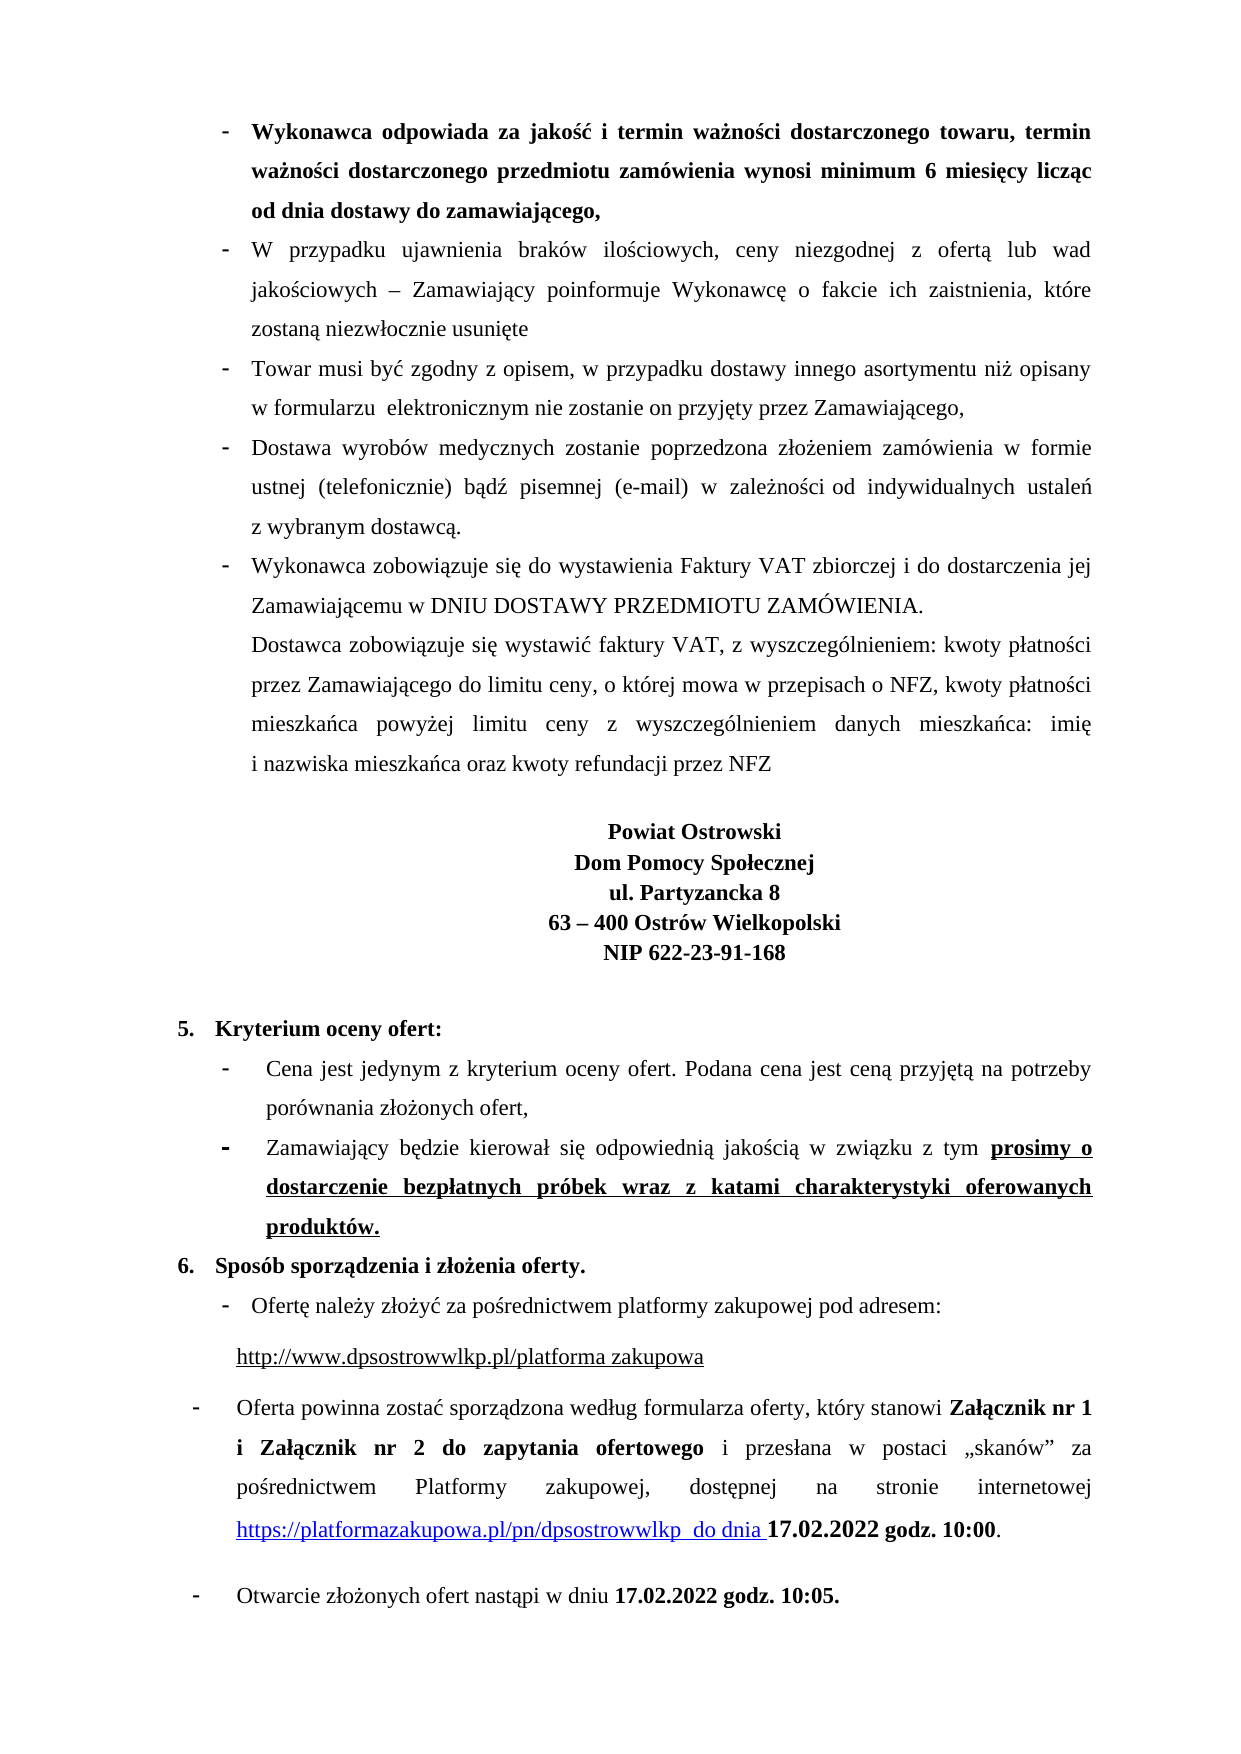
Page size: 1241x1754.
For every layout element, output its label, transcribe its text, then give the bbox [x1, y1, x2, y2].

list NIP 622-23-91-168 [296, 939, 1092, 966]
list Sposób sporządzenia i złożenia oferty. [177, 1252, 1092, 1278]
list W przypadku ujawnienia braków ilościowych, ceny niezgodnej z ofertą lub wad jakościowych – Zamawiający poinformuje Wykonawcę o fakcie ich zaistnienia, które zostaną niezwłocznie usunięte [222, 237, 1092, 342]
list Zamawiający będzie kierował się odpowiednią jakością w związku z tym prosimy o dostarczenie bezpłatnych próbek wraz z katami charakterystyki oferowanych produktów. [222, 1134, 1092, 1239]
list Oferta powinna zostać sporządzona według formularza oferty, który stanowi Załącznik nr 1 i Załącznik nr 2 do zapytania ofertowego i przesłana w postaci „skanów” za pośrednictwem Platformy zakupowej, dostępnej na stronie internetowej https://platformazakupowa.pl/pn/dpsostrowwlkp do dnia 17.02.2022 godz. 10:00. [192, 1394, 1092, 1543]
list Wykonawca zobowiązuje się do wystawienia Faktury VAT zbiorczej i do dostarczenia jej Zamawiającemu w DNIU DOSTAWY PRZEDMIOTU ZAMÓWIENIA. [222, 552, 1092, 618]
text Dostawca zobowiązuje się wystawić faktury VAT, z wyszczególnieniem: kwoty płatności przez Zamawiającego do limitu ceny, o której mowa w przepisach o NFZ, kwoty płatności mieszkańca powyżej limitu ceny z wyszczególnieniem danych mieszkańca: imię i nazwiska mieszkańca oraz kwoty refundacji przez NFZ [251, 631, 1092, 776]
text http://www.dpsostrowwlkp.pl/platforma zakupowa [236, 1343, 1092, 1369]
list Cena jest jedynym z kryterium oceny ofert. Podana cena jest ceną przyjętą na potrzeby porównania złożonych ofert, [222, 1055, 1092, 1121]
list Dostawa wyrobów medycznych zostanie poprzedzona złożeniem zamówienia w formie ustnej (telefonicznie) bądź pisemnej (e-mail) w zależności od indywidualnych ustaleń z wybranym dostawcą. [222, 434, 1092, 539]
list ul. Partyzancka 8 [296, 879, 1092, 905]
list Powiat Ostrowski [296, 818, 1092, 845]
list Dom Pomocy Społecznej [296, 849, 1092, 875]
list Kryterium oceny ofert: [177, 1015, 1092, 1042]
list 63 – 400 Ostrów Wielkopolski [296, 909, 1092, 935]
list Ofertę należy złożyć za pośrednictwem platformy zakupowej pod adresem: [222, 1292, 1092, 1318]
list Towar musi być zgodny z opisem, w przypadku dostawy innego asortymentu niż opisany w formularzu elektronicznym nie zostanie on przyjęty przez Zamawiającego, [222, 355, 1092, 421]
list Wykonawca odpowiada za jakość i termin ważności dostarczonego towaru, termin ważności dostarczonego przedmiotu zamówienia wynosi minimum 6 miesięcy licząc od dnia dostawy do zamawiającego, [222, 118, 1092, 223]
list Otwarcie złożonych ofert nastąpi w dniu 17.02.2022 godz. 10:05. [192, 1582, 1092, 1608]
